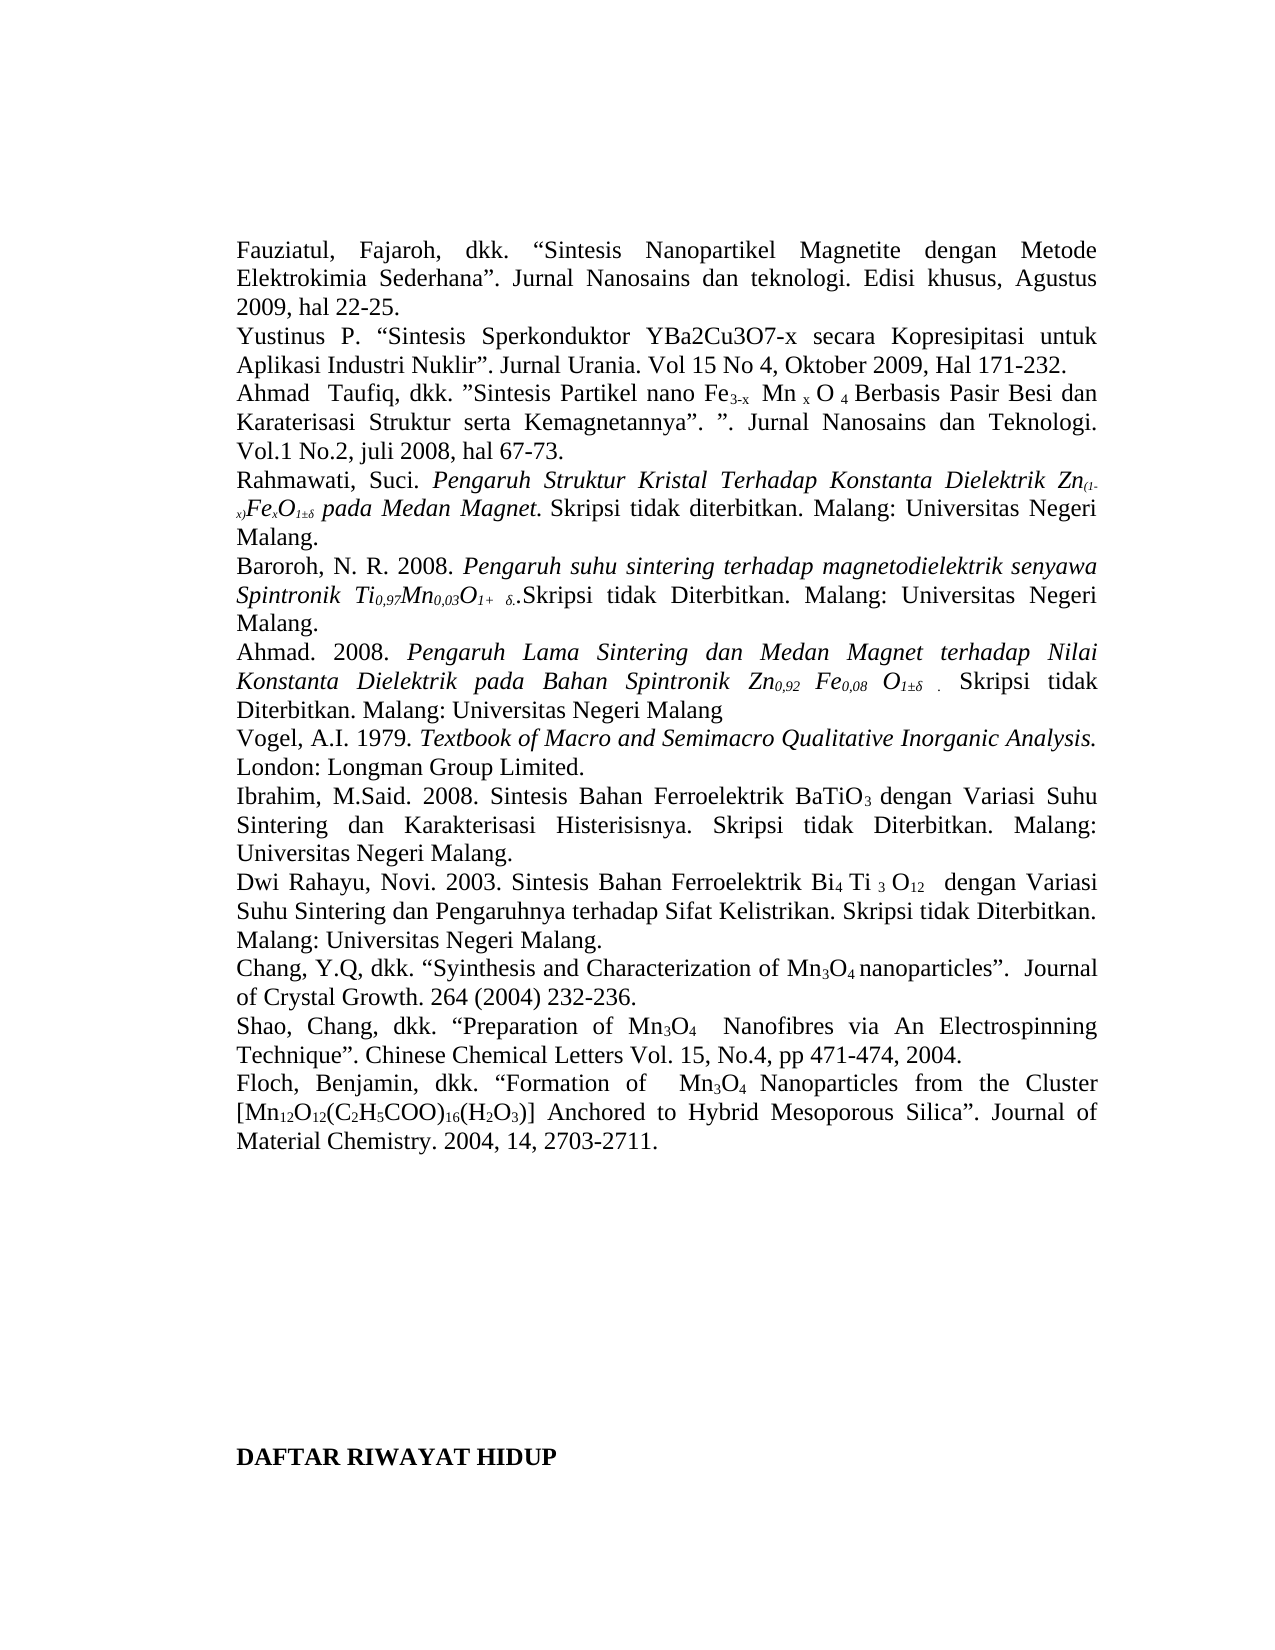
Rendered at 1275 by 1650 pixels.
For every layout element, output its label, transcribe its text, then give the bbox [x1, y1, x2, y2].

text DAFTAR RIWAYAT HIDUP [236, 1442, 1098, 1471]
text Shao, Chang, dkk. “Preparation of Mn3O4 Nanofibres via An Electrospinning Technique”. Chinese Chemical Letters Vol. 15, No.4, pp 471-474, 2004. [236, 1011, 1098, 1068]
text Rahmawati, Suci. Pengaruh Struktur Kristal Terhadap Konstanta Dielektrik Zn(1-x)FexO1±δ pada Medan Magnet. Skripsi tidak diterbitkan. Malang: Universitas Negeri Malang. [236, 465, 1098, 551]
text Yustinus P. “Sintesis Sperkonduktor YBa2Cu3O7-x secara Kopresipitasi untuk Aplikasi Industri Nuklir”. Jurnal Urania. Vol 15 No 4, Oktober 2009, Hal 171-232. [236, 321, 1098, 378]
text Vogel, A.I. 1979. Textbook of Macro and Semimacro Qualitative Inorganic Analysis. : Longman Group Limited. [236, 723, 1098, 781]
text Ahmad. 2008. Pengaruh Lama Sintering dan Medan Magnet terhadap Nilai Konstanta Dielektrik pada Bahan Spintronik Zn0,92 Fe0,08 O1±δ . Skripsi tidak Diterbitkan. Malang: Universitas Negeri Malang [236, 637, 1098, 723]
text Ibrahim, M.Said. 2008. Sintesis Bahan Ferroelektrik BaTiO3 dengan Variasi Suhu Sintering dan Karakterisasi Histerisisnya. Skripsi tidak Diterbitkan. : Universitas Negeri . [236, 781, 1098, 867]
text Fauziatul, Fajaroh, dkk. “Sintesis Nanopartikel Magnetite dengan Metode Elektrokimia Sederhana”. Jurnal Nanosains dan teknologi. Edisi khusus, Agustus 2009, hal 22-25. [236, 235, 1098, 321]
text Ahmad Taufiq, dkk. ”Sintesis Partikel nano Fe3-x Mn x O 4 Berbasis Pasir Besi dan Karaterisasi Struktur serta Kemagnetannya”. ”. Jurnal Nanosains dan Teknologi. Vol.1 No.2, juli 2008, hal 67-73. [236, 378, 1098, 465]
text Dwi Rahayu, . 2003. Sintesis Bahan Ferroelektrik Bi4 Ti 3 O12 dengan Variasi Suhu Sintering dan Pengaruhnya terhadap Sifat Kelistrikan. Skripsi tidak Diterbitkan. : Universitas Negeri . [236, 867, 1098, 953]
text Floch, Benjamin, dkk. “Formation of Mn3O4 Nanoparticles from the Cluster [Mn12O12(C2H5COO)16(H2O3)] Anchored to Hybrid Mesoporous Silica”. Journal of Material Chemistry. 2004, 14, 2703-2711. [236, 1068, 1098, 1155]
text Baroroh, N. R. 2008. Pengaruh suhu sintering terhadap magnetodielektrik senyawa Spintronik Ti0,97Mn0,03O1+ δ..Skripsi tidak Diterbitkan. Malang: Universitas Negeri Malang. [236, 551, 1098, 637]
text Chang, Y.Q, dkk. “Syinthesis and Characterization of Mn3O4 nanoparticles”. Journal of Growth. 264 (2004) 232-236. [236, 953, 1098, 1011]
